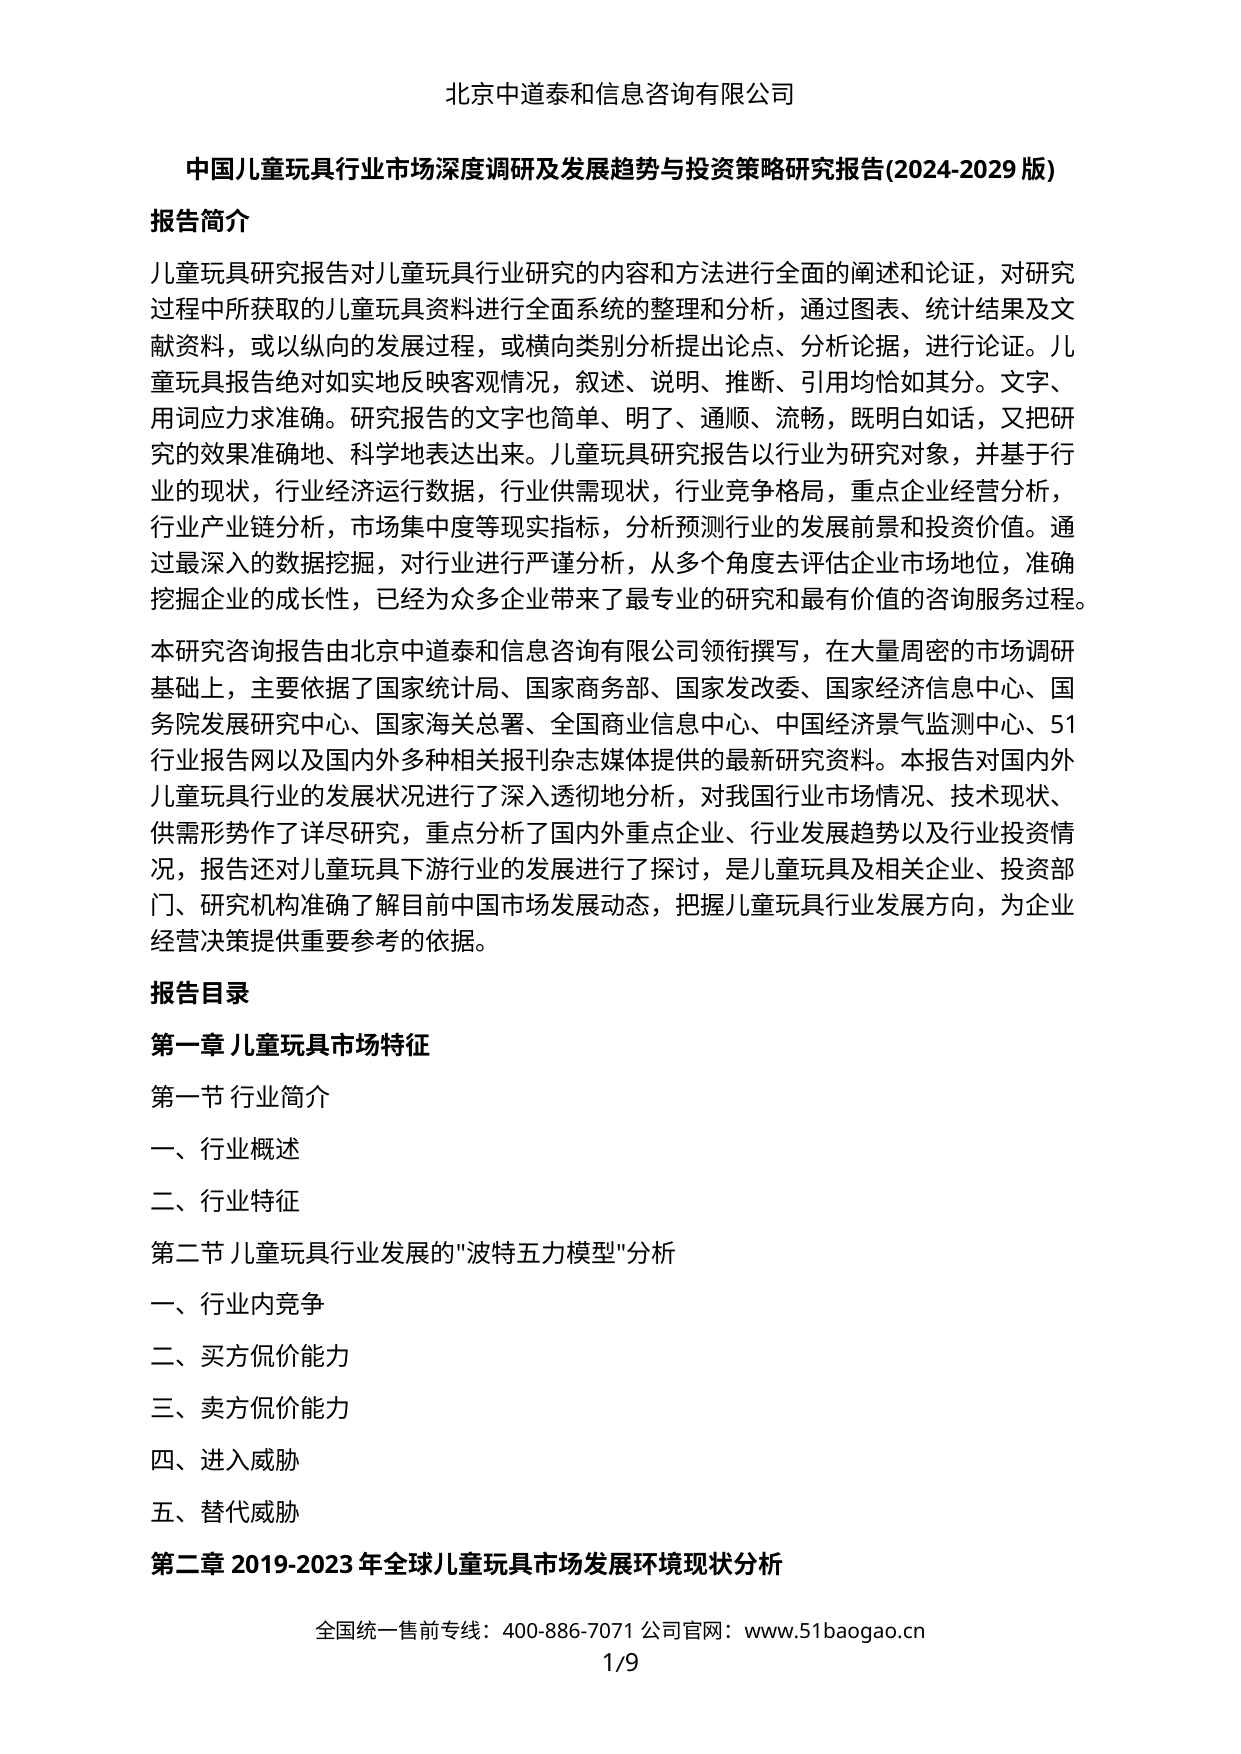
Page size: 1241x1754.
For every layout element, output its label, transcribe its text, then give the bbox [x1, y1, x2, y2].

text 报告简介 [150, 202, 1090, 238]
text 四、进入威胁 [150, 1441, 1090, 1477]
text 二、买方侃价能力 [150, 1337, 1090, 1373]
text 五、替代威胁 [150, 1492, 1090, 1529]
text 二、行业特征 [150, 1181, 1090, 1217]
text 第一节 行业简介 [150, 1077, 1090, 1114]
text 第二节 儿童玩具行业发展的"波特五力模型"分析 [150, 1233, 1090, 1269]
text 一、行业内竞争 [150, 1285, 1090, 1321]
text 报告目录 [150, 974, 1090, 1010]
text 一、行业概述 [150, 1129, 1090, 1166]
text 儿童玩具研究报告对儿童玩具行业研究的内容和方法进行全面的阐述和论证，对研究过程中所获取的儿童玩具资料进行全面系统的整理和分析，通过图表、统计结果及文献资料，或以纵向的发展过程，或横向类别分析提出论点、分析论据，进行论证。儿童玩具报告绝对如实地反映客观情况，叙述、说明、推断、引用均恰如其分。文字、用词应力求准确。研究报告的文字也简单、明了、通顺、流畅，既明白如话，又把研究的效果准确地、科学地表达出来。儿童玩具研究报告以行业为研究对象，并基于行业的现状，行业经济运行数据，行业供需现状，行业竞争格局，重点企业经营分析，行业产业链分析，市场集中度等现实指标，分析预测行业的发展前景和投资价值。通过最深入的数据挖掘，对行业进行严谨分析，从多个角度去评估企业市场地位，准确挖掘企业的成长性，已经为众多企业带来了最专业的研究和最有价值的咨询服务过程。 [150, 254, 1090, 616]
text 中国儿童玩具行业市场深度调研及发展趋势与投资策略研究报告(2024-2029版) [150, 150, 1090, 186]
text 本研究咨询报告由北京中道泰和信息咨询有限公司领衔撰写，在大量周密的市场调研基础上，主要依据了国家统计局、国家商务部、国家发改委、国家经济信息中心、国务院发展研究中心、国家海关总署、全国商业信息中心、中国经济景气监测中心、51行业报告网以及国内外多种相关报刊杂志媒体提供的最新研究资料。本报告对国内外儿童玩具行业的发展状况进行了深入透彻地分析，对我国行业市场情况、技术现状、供需形势作了详尽研究，重点分析了国内外重点企业、行业发展趋势以及行业投资情况，报告还对儿童玩具下游行业的发展进行了探讨，是儿童玩具及相关企业、投资部门、研究机构准确了解目前中国市场发展动态，把握儿童玩具行业发展方向，为企业经营决策提供重要参考的依据。 [150, 632, 1090, 958]
text 三、卖方侃价能力 [150, 1389, 1090, 1425]
text 第二章 2019-2023年全球儿童玩具市场发展环境现状分析 [150, 1544, 1090, 1581]
text 第一章 儿童玩具市场特征 [150, 1026, 1090, 1062]
